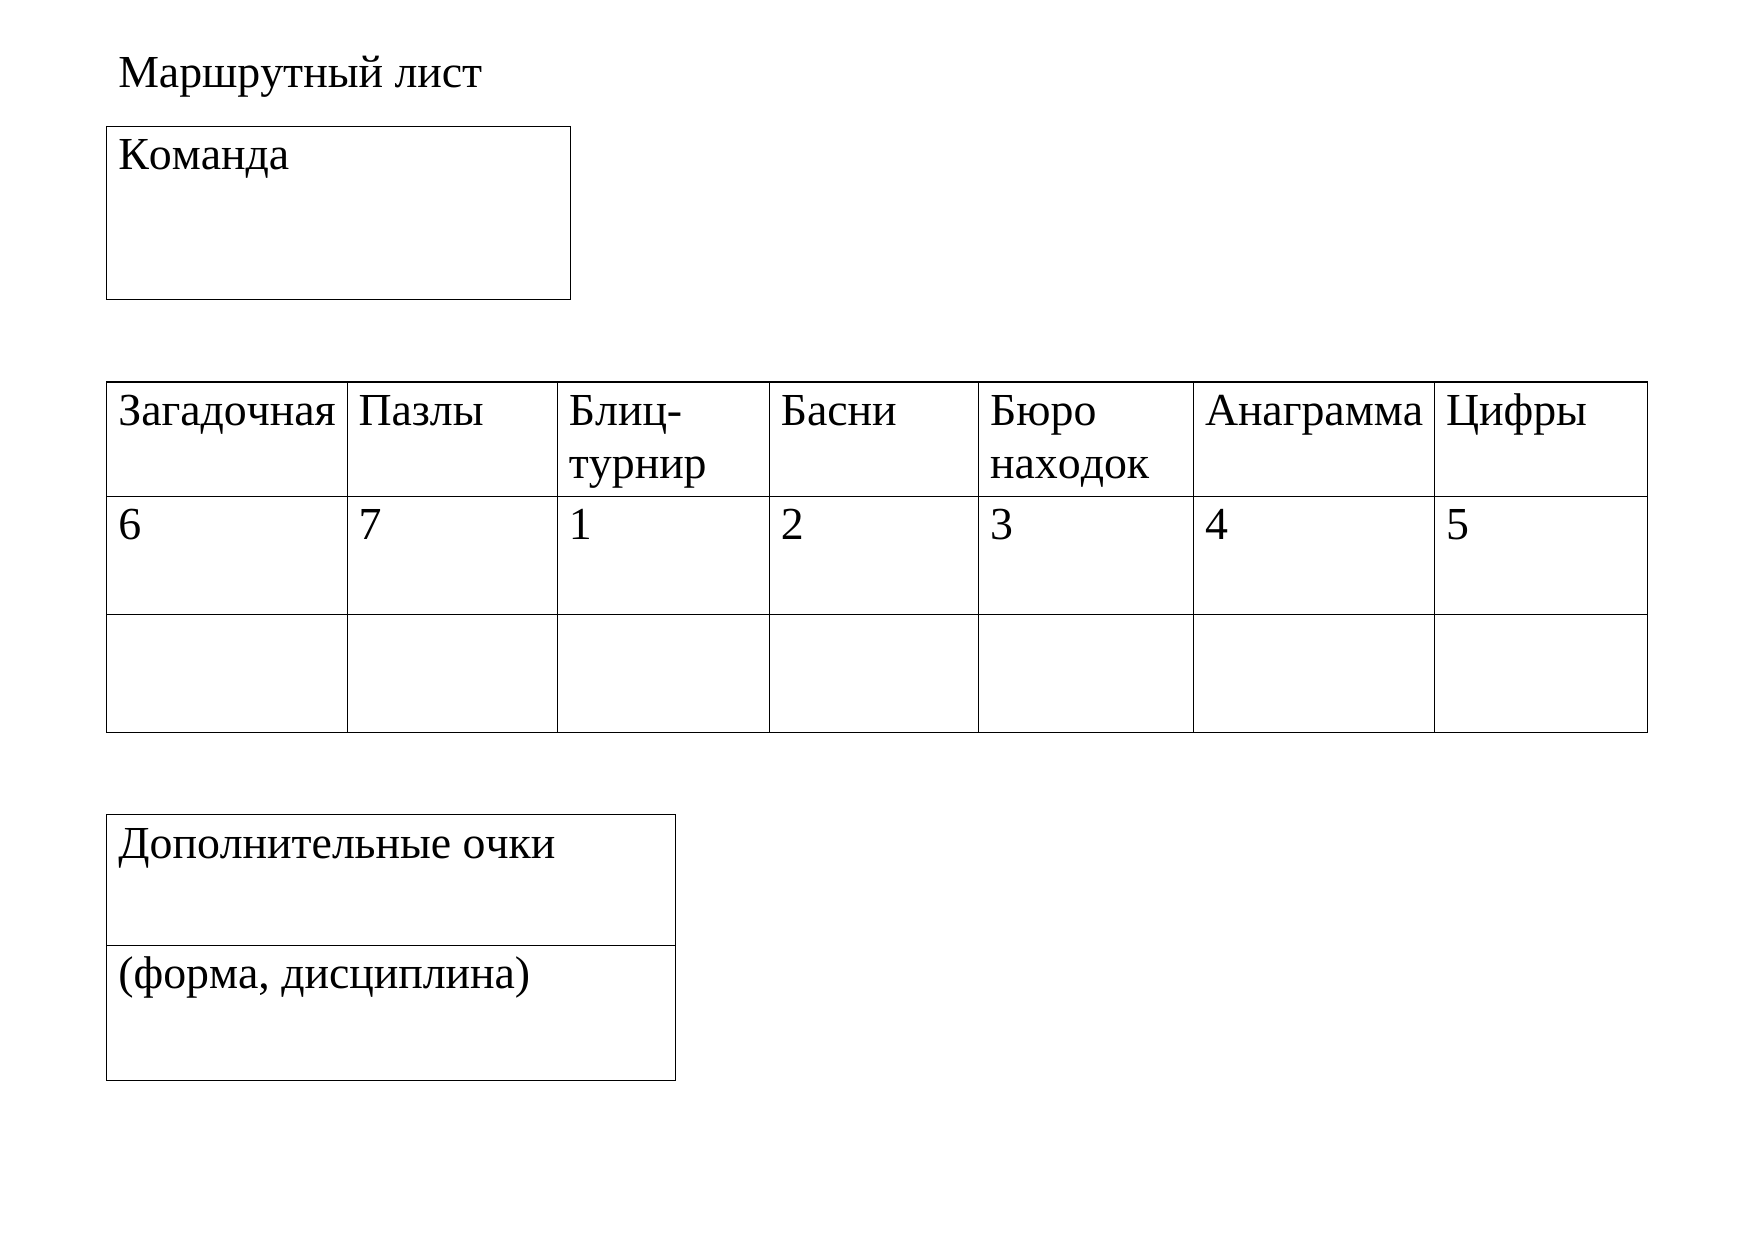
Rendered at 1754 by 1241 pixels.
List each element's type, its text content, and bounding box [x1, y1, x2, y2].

table_cell 5 [1435, 497, 1647, 614]
table_header Дополнительные очки [107, 815, 675, 945]
table_cell 7 [348, 497, 557, 614]
table_header Загадочная [107, 383, 347, 496]
text Маршрутный лист [118, 44, 1636, 97]
table_header Пазлы [348, 383, 557, 496]
table_cell [107, 615, 347, 732]
table_header Блиц-турнир [558, 383, 769, 496]
table_cell [1194, 615, 1434, 732]
table_cell [558, 615, 769, 732]
table_cell 2 [770, 497, 978, 614]
table_cell 6 [107, 497, 347, 614]
table_header Команда [107, 127, 570, 299]
table_cell (форма, дисциплина) [107, 946, 675, 1080]
table_cell 4 [1194, 497, 1434, 614]
table_header Басни [770, 383, 978, 496]
table_cell 1 [558, 497, 769, 614]
table_header Бюро находок [979, 383, 1193, 496]
table_header Анаграмма [1194, 383, 1434, 496]
table_cell 3 [979, 497, 1193, 614]
table_cell [348, 615, 557, 732]
table_cell [1435, 615, 1647, 732]
table_cell [770, 615, 978, 732]
table_header Цифры [1435, 383, 1647, 496]
table_cell [979, 615, 1193, 732]
